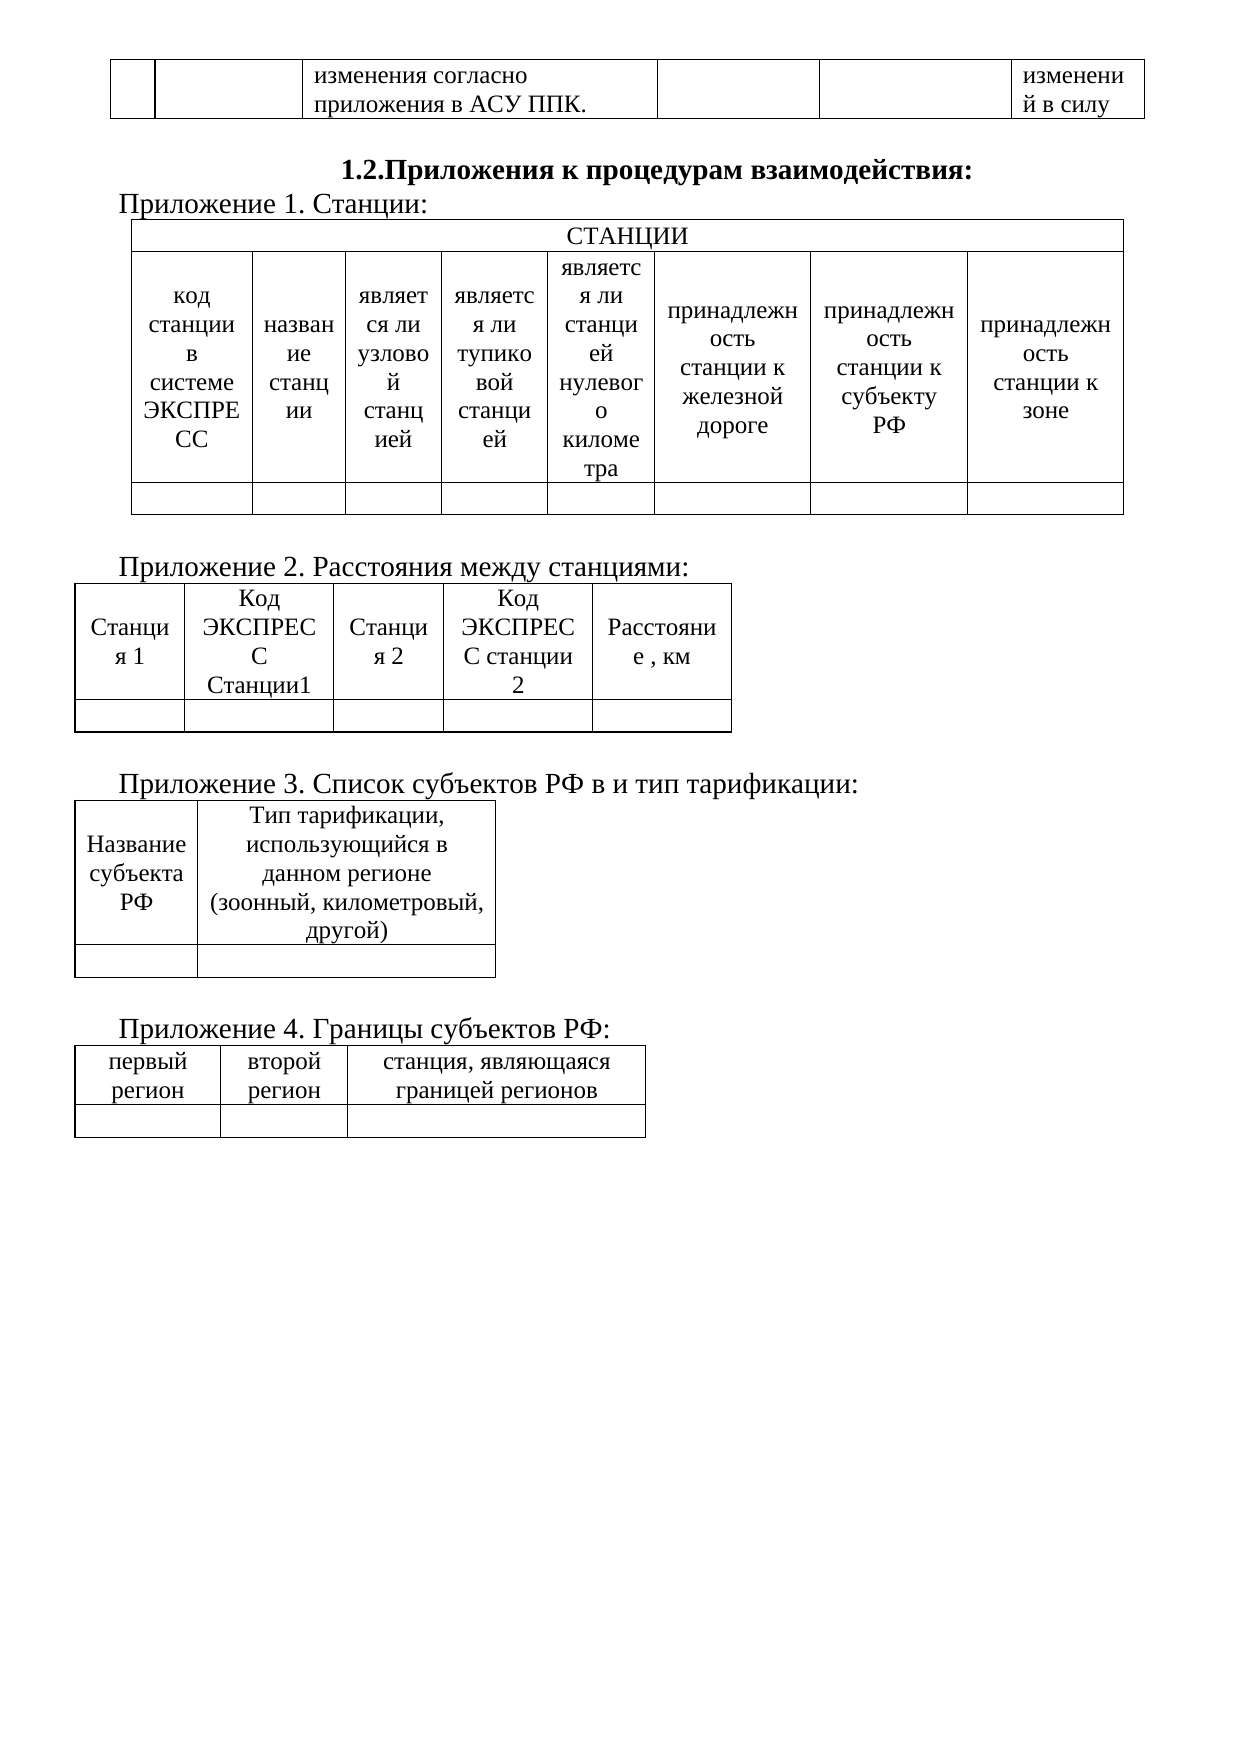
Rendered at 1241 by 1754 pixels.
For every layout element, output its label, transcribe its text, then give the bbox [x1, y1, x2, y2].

table_cell название станции [253, 252, 345, 482]
table_cell [444, 700, 592, 731]
table_cell [76, 1105, 220, 1137]
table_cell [820, 60, 1011, 118]
table_cell 4 [111, 60, 154, 118]
table_header Станция 1 [76, 584, 184, 698]
table_cell [811, 483, 967, 514]
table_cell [156, 60, 302, 118]
text 1.2.Приложения к процедурам взаимодействия: [133, 152, 1181, 186]
table_cell [348, 1105, 645, 1137]
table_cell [303, 60, 657, 118]
table_header первый регион [76, 1046, 220, 1104]
table_cell [334, 700, 443, 731]
table_cell [198, 945, 495, 977]
text Приложение 1. Станции: [74, 186, 1181, 219]
table_cell [76, 700, 184, 731]
table_header станция, являющаяся границей регионов [348, 1046, 645, 1104]
table_cell [655, 483, 810, 514]
table_cell [132, 483, 252, 514]
text Приложение 4. Границы субъектов РФ: [74, 1012, 1181, 1045]
table_header Тип тарификации, использующийся в данном регионе (зоонный, километровый, другой) [198, 801, 495, 944]
table_header Название субъекта РФ [76, 801, 197, 944]
table_cell является ли узловой станцией [346, 252, 441, 482]
table_cell является ли тупиковой станцией [442, 252, 547, 482]
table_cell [1012, 60, 1144, 118]
table_cell код станции в системе ЭКСПРЕСС [132, 252, 252, 482]
table_header СТАНЦИИ [132, 220, 1123, 251]
table_header Станция 2 [334, 584, 443, 698]
table_cell [442, 483, 547, 514]
table_header Код ЭКСПРЕСС станции 2 [444, 584, 592, 698]
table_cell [658, 60, 819, 118]
table_cell [548, 483, 654, 514]
table_cell принадлежность станции к железной дороге [655, 252, 810, 482]
table_cell [185, 700, 333, 731]
table_cell [76, 945, 197, 977]
table_cell [346, 483, 441, 514]
text Приложение 3. Список субъектов РФ в и тип тарификации: [74, 766, 1181, 799]
table_cell является ли станцией нулевого километра [548, 252, 654, 482]
text Приложение 2. Расстояния между станциями: [74, 549, 1181, 582]
table_cell [968, 483, 1123, 514]
table_header Расстояние , км [593, 584, 731, 698]
table_cell [253, 483, 345, 514]
table_cell [221, 1105, 347, 1137]
table_header второй регион [221, 1046, 347, 1104]
table_cell принадлежность станции к субъекту РФ [811, 252, 967, 482]
table_cell [593, 700, 731, 731]
table_cell принадлежность станции к зоне [968, 252, 1123, 482]
table_header Код ЭКСПРЕСС Станции1 [185, 584, 333, 698]
